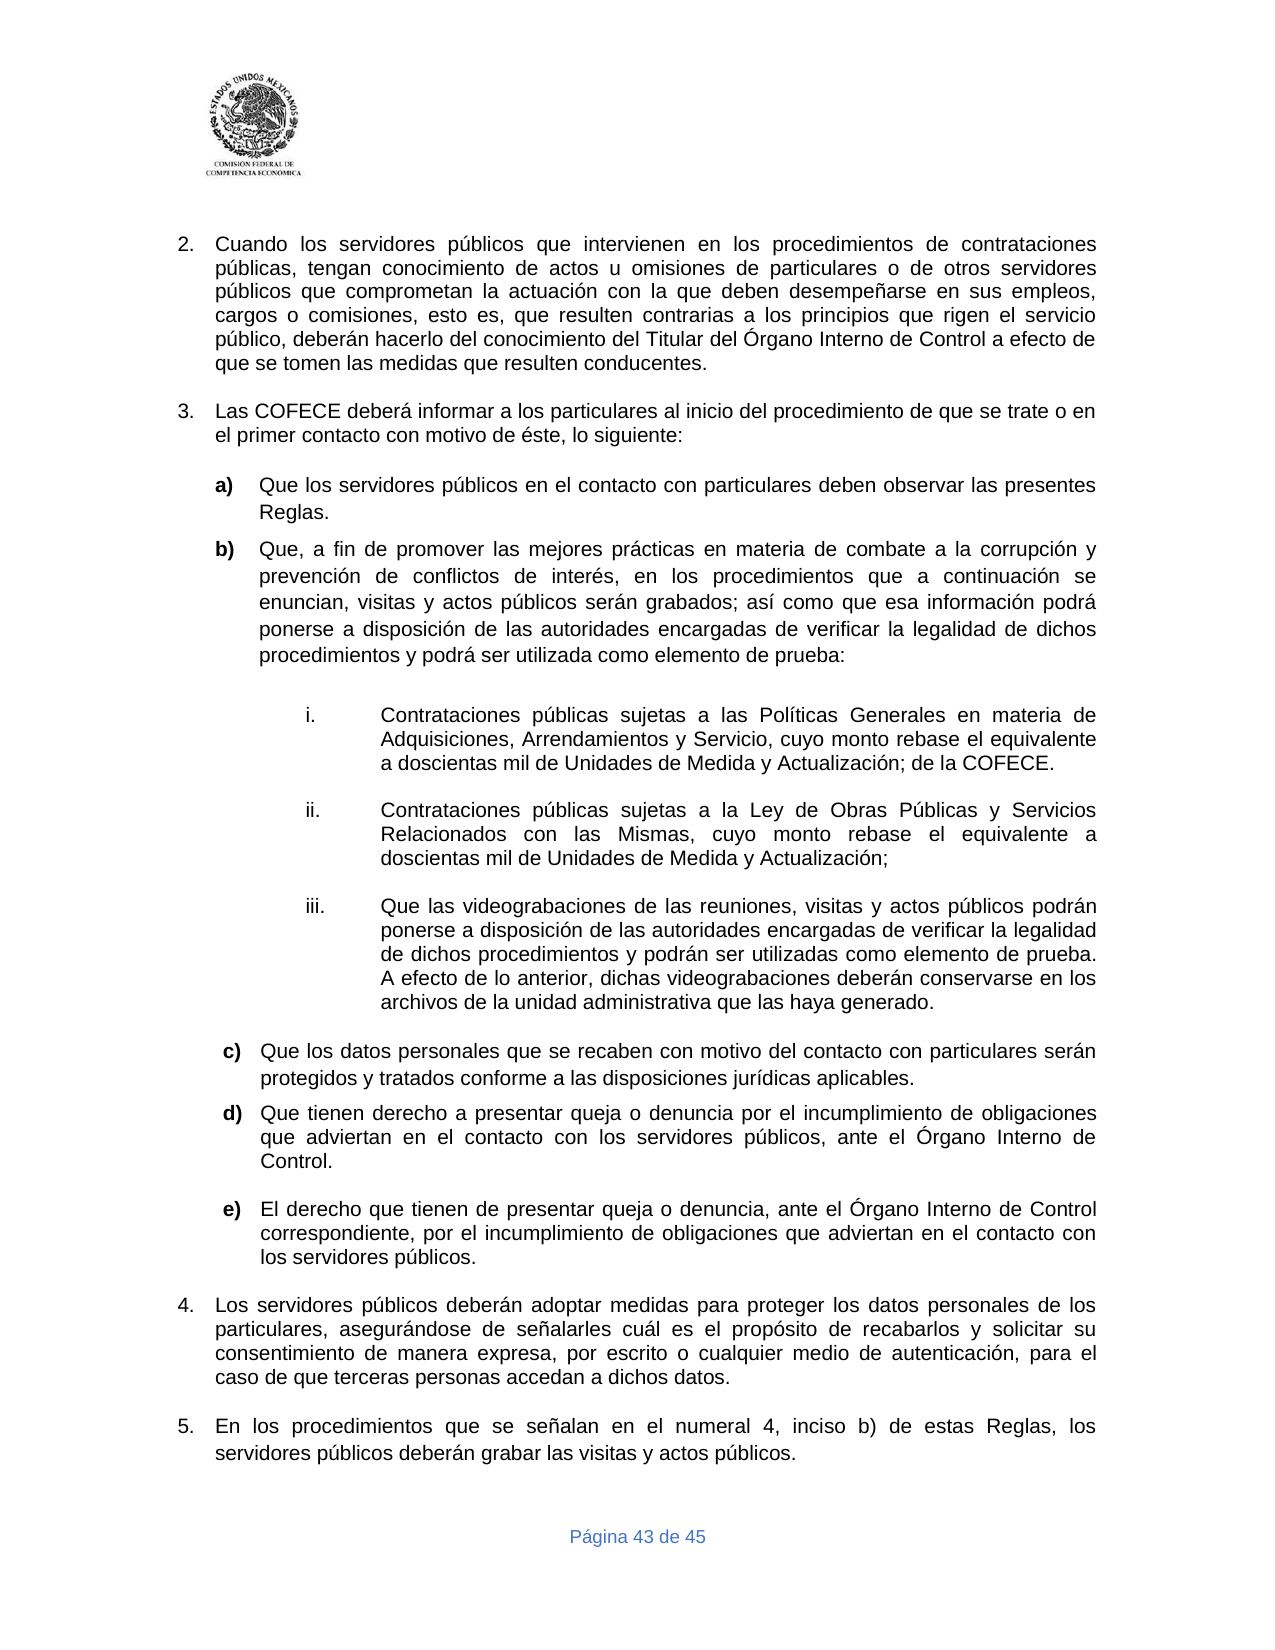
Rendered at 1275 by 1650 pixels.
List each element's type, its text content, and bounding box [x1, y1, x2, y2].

list El derecho que tienen de presentar queja o denuncia, ante el Órgano Interno de Control correspondiente, por el incumplimiento de obligaciones que adviertan en el contacto con los servidores públicos. [223, 1197, 1098, 1269]
list Las COFECE deberá informar a los particulares al inicio del procedimiento de que se trate o en el primer contacto con motivo de éste, lo siguiente: [177, 399, 1098, 447]
text b) Que, a fin de promover las mejores prácticas en materia de combate a la corrupción y prevención de conflictos de interés, en los procedimientos que a continuación se enuncian, visitas y actos públicos serán grabados; así como que esa información podrá ponerse a disposición de las autoridades encargadas de verificar la legalidad de dichos procedimientos y podrá ser utilizada como elemento de prueba: [215, 536, 1098, 668]
list Que tienen derecho a presentar queja o denuncia por el incumplimiento de obligaciones que adviertan en el contacto con los servidores públicos, ante el Órgano Interno de Control. [223, 1101, 1098, 1173]
list Que las videograbaciones de las reuniones, visitas y actos públicos podrán ponerse a disposición de las autoridades encargadas de verificar la legalidad de dichos procedimientos y podrán ser utilizadas como elemento de prueba. A efecto de lo anterior, dichas videograbaciones deberán conservarse en los archivos de la unidad administrativa que las haya generado. [305, 894, 1098, 1014]
picture [188, 73, 322, 179]
list Que los datos personales que se recaben con motivo del contacto con particulares serán protegidos y tratados conforme a las disposiciones jurídicas aplicables. [223, 1038, 1098, 1091]
text a) Que los servidores públicos en el contacto con particulares deben observar las presentes Reglas. [215, 471, 1098, 525]
list Contrataciones públicas sujetas a las Políticas Generales en materia de Adquisiciones, Arrendamientos y Servicio, cuyo monto rebase el equivalente a doscientas mil de Unidades de Medida y Actualización; de la COFECE. [305, 702, 1098, 774]
list En los procedimientos que se señalan en el numeral 4, inciso b) de estas Reglas, los servidores públicos deberán grabar las visitas y actos públicos. [177, 1413, 1098, 1466]
list Los servidores públicos deberán adoptar medidas para proteger los datos personales de los particulares, asegurándose de señalarles cuál es el propósito de recabarlos y solicitar su consentimiento de manera expresa, por escrito o cualquier medio de autenticación, para el caso de que terceras personas accedan a dichos datos. [177, 1293, 1098, 1389]
list Contrataciones públicas sujetas a la Ley de Obras Públicas y Servicios Relacionados con las Mismas, cuyo monto rebase el equivalente a doscientas mil de Unidades de Medida y Actualización; [305, 798, 1098, 870]
list Cuando los servidores públicos que intervienen en los procedimientos de contrataciones públicas, tengan conocimiento de actos u omisiones de particulares o de otros servidores públicos que comprometan la actuación con la que deben desempeñarse en sus empleos, cargos o comisiones, esto es, que resulten contrarias a los principios que rigen el servicio público, deberán hacerlo del conocimiento del Titular del Órgano Interno de Control a efecto de que se tomen las medidas que resulten conducentes. [177, 231, 1098, 375]
